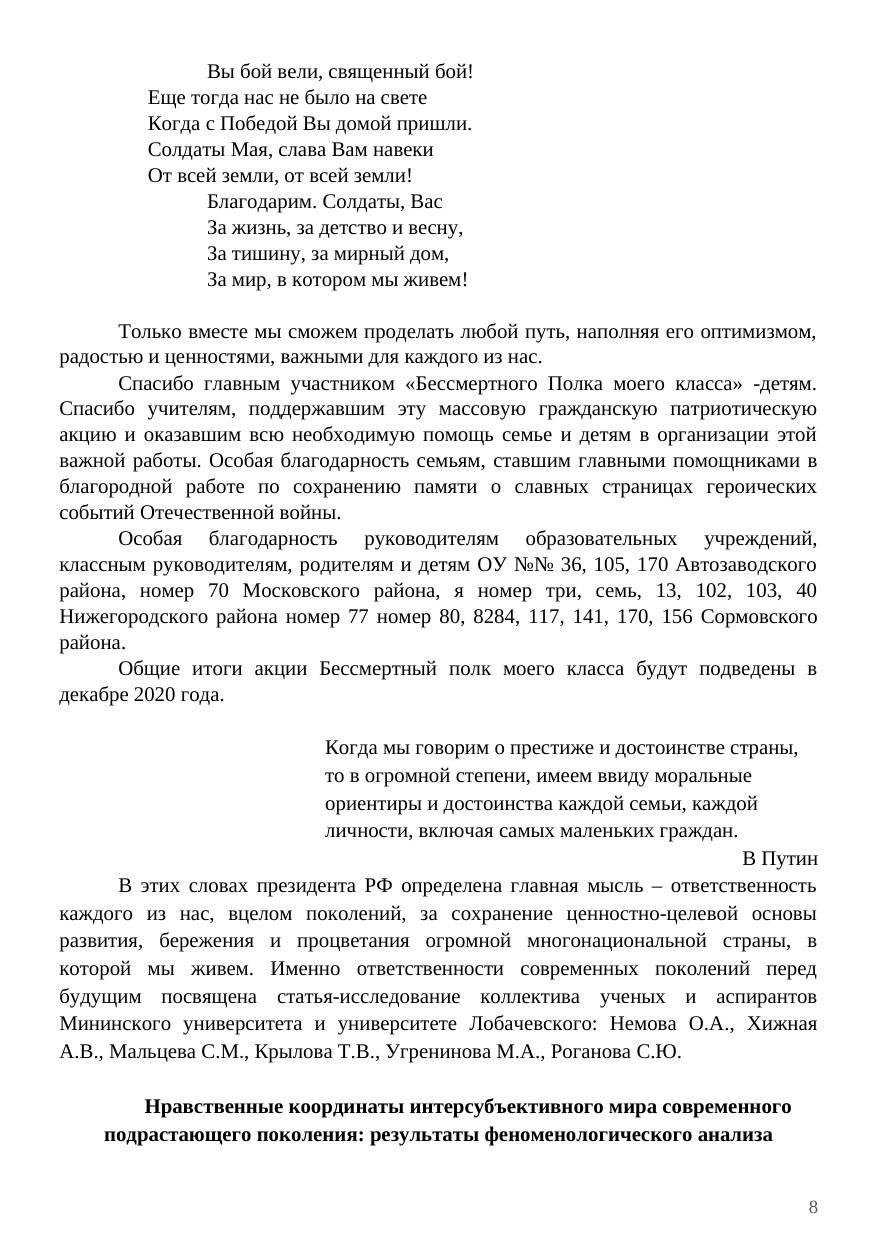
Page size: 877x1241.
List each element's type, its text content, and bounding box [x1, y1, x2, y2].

text Солдаты Мая, слава Вам навеки [59, 137, 818, 161]
text От всей земли, от всей земли! [59, 163, 818, 187]
text Когда с Победой Вы домой пришли. [59, 111, 818, 135]
text Когда мы говорим о престиже и достоинстве страны, то в огромной степени, имеем ввиду моральные ориентиры и достоинства каждой семьи, каждой личности, включая самых маленьких граждан. [325, 735, 818, 842]
text За жизнь, за детство и весну, [59, 215, 818, 239]
text Нравственные координаты интерсубъективного мира современного подрастающего поколения: результаты феноменологического анализа [59, 1094, 818, 1146]
text Благодарим. Солдаты, Вас [59, 189, 818, 213]
text Спасибо главным участником «Бессмертного Полка моего класса» -детям. Спасибо учителям, поддержавшим эту массовую гражданскую патриотическую акцию и оказавшим всю необходимую помощь семье и детям в организации этой важной работы. Особая благодарность семьям, ставшим главными помощниками в благородной работе по сохранению памяти о славных страницах героических событий Отечественной войны. [59, 370, 818, 524]
text В Путин [502, 846, 818, 870]
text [59, 85, 818, 109]
text Особая благодарность руководителям образовательных учреждений, классным руководителям, родителям и детям ОУ №№ 36, 105, 170 Автозаводского района, номер 70 Московского района, я номер три, семь, 13, 102, 103, 40 Нижегородского района номер 77 номер 80, 8284, 117, 141, 170, 156 Сормовского района. [59, 526, 818, 654]
text Вы бой вели, священный бой! [59, 59, 818, 83]
text В этих словах президента РФ определена главная мысль – ответственность каждого из нас, вцелом поколений, за сохранение ценностно-целевой основы развития, бережения и процветания огромной многонациональной страны, в которой мы живем. Именно ответственности современных поколений перед будущим посвящена статья-исследование коллектива ученых и аспирантов Мининского университета и университете Лобачевского: Немова О.А., Хижная А.В., Мальцева С.М., Крылова Т.В., Угренинова М.А., Роганова С.Ю. [59, 873, 818, 1063]
text За мир, в котором мы живем! [59, 267, 818, 291]
text Общие итоги акции Бессмертный полк моего класса будут подведены в декабре 2020 года. [59, 656, 818, 706]
text За тишину, за мирный дом, [59, 241, 818, 265]
text Только вместе мы сможем проделать любой путь, наполняя его оптимизмом, радостью и ценностями, важными для каждого из нас. [59, 318, 818, 368]
